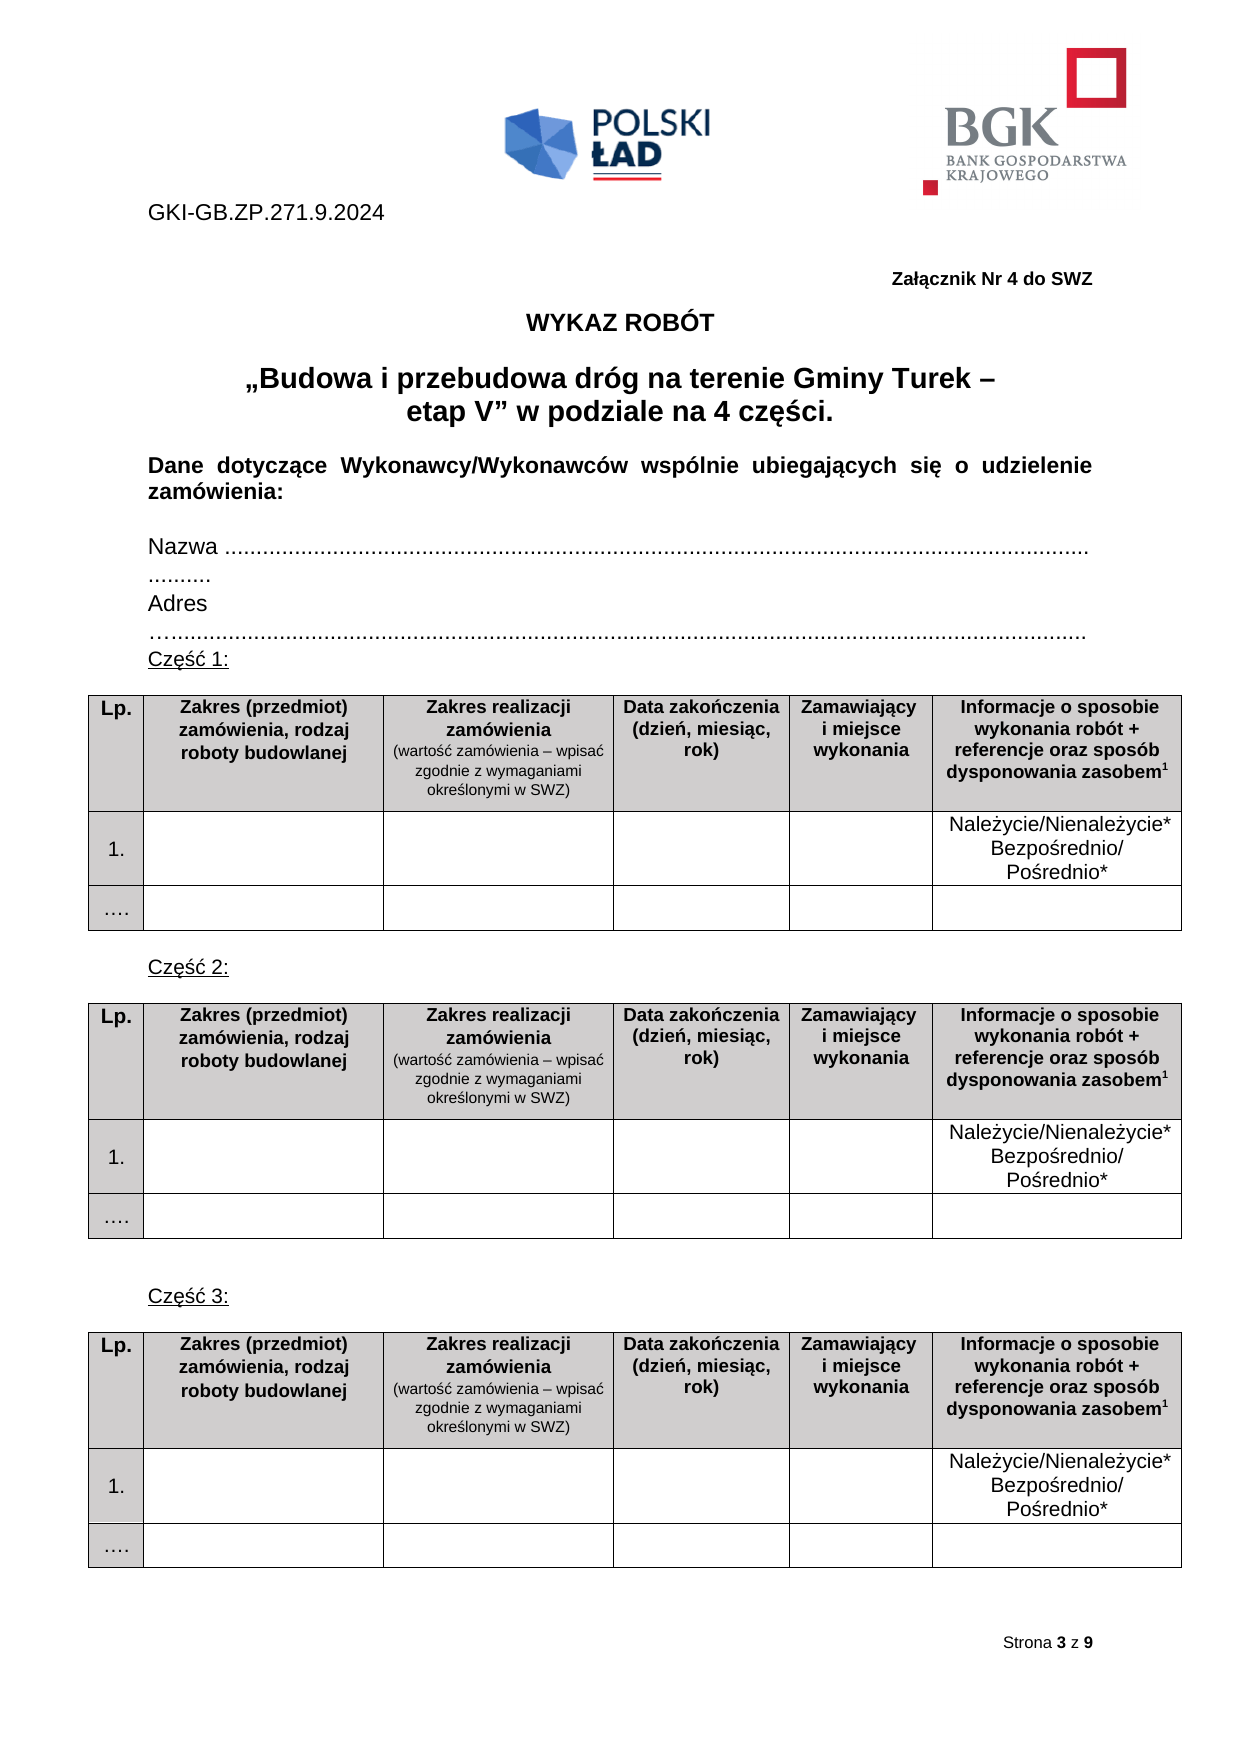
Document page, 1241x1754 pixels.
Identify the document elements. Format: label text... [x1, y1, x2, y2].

text Dane dotyczące Wykonawcy/Wykonawców wspólnie ubiegających się o udzielenie zamówienia: [148, 452, 1093, 504]
table_cell [790, 1524, 932, 1567]
table_cell [614, 1120, 789, 1193]
text etap V” w podziale na 4 części. [148, 394, 1093, 428]
text Część 2: [148, 955, 1093, 979]
table_cell 1. [89, 1449, 143, 1522]
picture [490, 73, 750, 221]
table_cell [144, 812, 383, 885]
text Załącznik Nr 4 do SWZ [148, 268, 1093, 290]
table_header Zamawiający i miejsce wykonania [790, 1333, 932, 1448]
table_header Lp. [89, 696, 143, 811]
table_cell [614, 812, 789, 885]
title WYKAZ ROBÓT [148, 308, 1093, 337]
picture [908, 33, 1141, 210]
table_cell …. [89, 1194, 143, 1238]
text Adres …................................................................................................................................................ [148, 590, 1093, 645]
table_header Data zakończenia (dzień, miesiąc, rok) [614, 1333, 789, 1448]
table_cell [384, 1449, 613, 1522]
table_header Zakres (przedmiot) zamówienia, rodzaj roboty budowlanej [144, 1333, 383, 1448]
table_cell [614, 1449, 789, 1522]
table_header Zakres (przedmiot) zamówienia, rodzaj roboty budowlanej [144, 1004, 383, 1119]
table_header Zakres (przedmiot) zamówienia, rodzaj roboty budowlanej [144, 696, 383, 811]
table_cell [790, 1120, 932, 1193]
table_cell 1. [89, 1120, 143, 1193]
table_header Data zakończenia (dzień, miesiąc, rok) [614, 696, 789, 811]
table_header Informacje o sposobie wykonania robót + referencje oraz sposób dysponowania zasobem1 [933, 696, 1181, 811]
table_header Zakres realizacji zamówienia (wartość zamówienia – wpisać zgodnie z wymaganiami określonymi w SWZ) [384, 696, 613, 811]
table_cell [144, 1120, 383, 1193]
table_header Zamawiający i miejsce wykonania [790, 696, 932, 811]
table_header Lp. [89, 1004, 143, 1119]
table_cell [144, 1524, 383, 1567]
table_header Zamawiający i miejsce wykonania [790, 1004, 932, 1119]
table_cell [614, 1194, 789, 1238]
table_header Zakres realizacji zamówienia (wartość zamówienia – wpisać zgodnie z wymaganiami określonymi w SWZ) [384, 1333, 613, 1448]
table_cell [933, 1194, 1181, 1238]
table_cell [790, 1194, 932, 1238]
text Nazwa .................................................................................................................................................. [148, 533, 1093, 588]
table_header Zakres realizacji zamówienia (wartość zamówienia – wpisać zgodnie z wymaganiami określonymi w SWZ) [384, 1004, 613, 1119]
table_header Data zakończenia (dzień, miesiąc, rok) [614, 1004, 789, 1119]
table_cell [384, 886, 613, 930]
table_cell …. [89, 886, 143, 930]
table_cell [790, 812, 932, 885]
text Część 1: [148, 647, 1093, 671]
table_cell [144, 1194, 383, 1238]
table_cell [790, 886, 932, 930]
table_cell [614, 886, 789, 930]
table_cell [933, 886, 1181, 930]
table_cell [384, 1120, 613, 1193]
table_cell Należycie/Nienależycie* Bezpośrednio/ Pośrednio* [933, 1449, 1181, 1522]
table_cell [614, 1524, 789, 1567]
table_header Informacje o sposobie wykonania robót + referencje oraz sposób dysponowania zasobem1 [933, 1333, 1181, 1448]
table_cell Należycie/Nienależycie* Bezpośrednio/ Pośrednio* [933, 1120, 1181, 1193]
table_header Informacje o sposobie wykonania robót + referencje oraz sposób dysponowania zasobem1 [933, 1004, 1181, 1119]
table_cell …. [89, 1524, 143, 1567]
table_header Lp. [89, 1333, 143, 1448]
table_cell Należycie/Nienależycie* Bezpośrednio/ Pośrednio* [933, 812, 1181, 885]
table_cell [933, 1524, 1181, 1567]
table_cell [144, 1449, 383, 1522]
text Część 3: [148, 1284, 1093, 1308]
table_cell [384, 812, 613, 885]
table_cell [384, 1194, 613, 1238]
table_cell [384, 1524, 613, 1567]
table_cell [144, 886, 383, 930]
table_cell 1. [89, 812, 143, 885]
table_cell [790, 1449, 932, 1522]
text „Budowa i przebudowa dróg na terenie Gminy Turek – [148, 361, 1093, 394]
